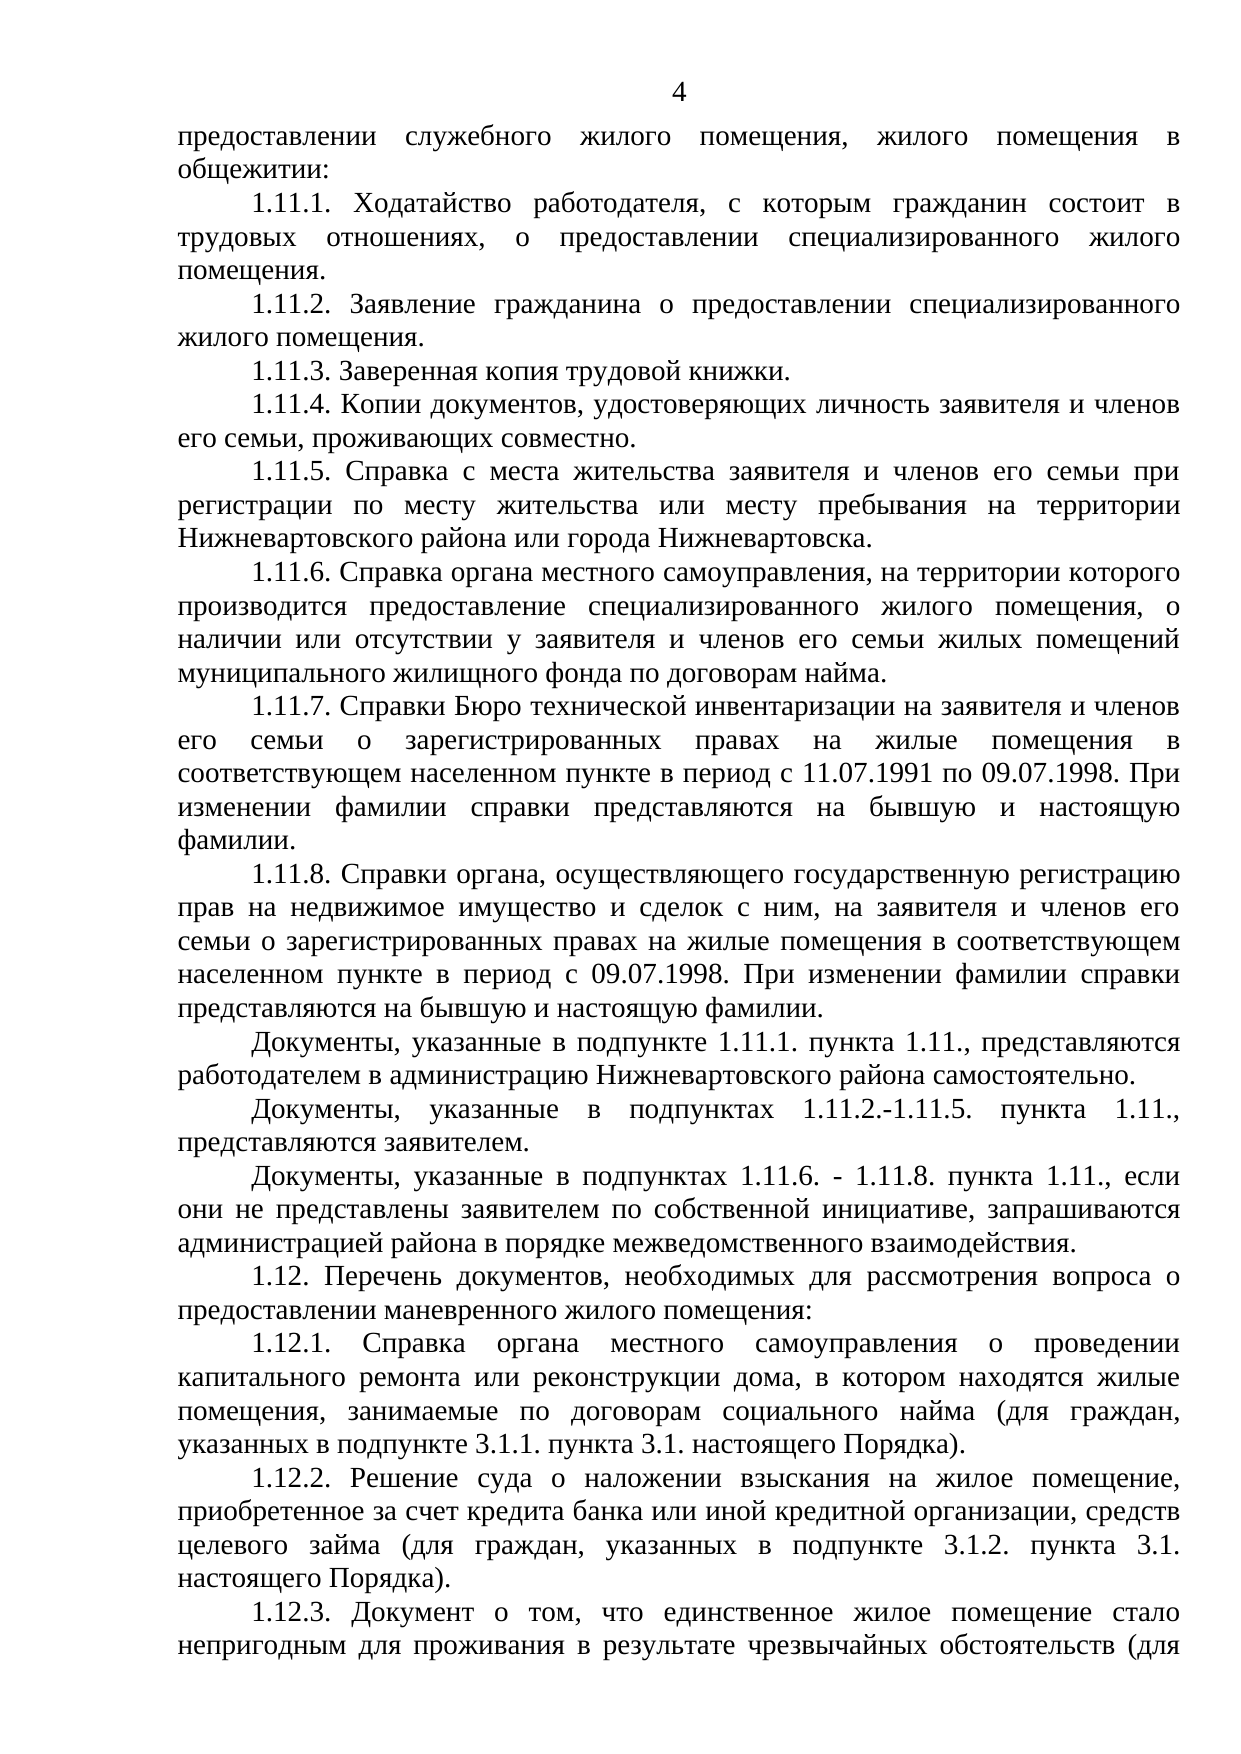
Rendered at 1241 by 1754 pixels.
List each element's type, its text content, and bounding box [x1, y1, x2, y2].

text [177, 118, 1181, 185]
text 1.11.8. Справки органа, осуществляющего государственную регистрацию прав на недвижимое имущество и сделок с ним, на заявителя и членов его семьи о зарегистрированных правах на жилые помещения в соответствующем населенном пункте в период с 09.07.1998. При изменении фамилии справки представляются на бывшую и настоящую фамилии. [177, 856, 1181, 1024]
text 1.11.2. Заявление гражданина о предоставлении специализированного жилого помещения. [177, 286, 1181, 353]
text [177, 1594, 1181, 1661]
text 1.11.1. Ходатайство работодателя, с которым гражданин состоит в трудовых отношениях, о предоставлении специализированного жилого помещения. [177, 185, 1181, 286]
text 1.12.2. Решение суда о наложении взыскания на жилое помещение, приобретенное за счет кредита банка или иной кредитной организации, средств целевого займа (для граждан, указанных в подпункте 3.1.2. пункта 3.1. настоящего Порядка). [177, 1460, 1181, 1594]
text 1.12. Перечень документов, необходимых для рассмотрения вопроса о предоставлении маневренного жилого помещения: [177, 1258, 1181, 1326]
text 1.12.1. Справка органа местного самоуправления о проведении капитального ремонта или реконструкции дома, в котором находятся жилые помещения, занимаемые по договорам социального найма (для граждан, указанных в подпункте 3.1.1. пункта 3.1. настоящего Порядка). [177, 1326, 1181, 1460]
text 1.11.7. Справки Бюро технической инвентаризации на заявителя и членов его семьи о зарегистрированных правах на жилые помещения в соответствующем населенном пункте в период с 11.07.1991 по 09.07.1998. При изменении фамилии справки представляются на бывшую и настоящую фамилии. [177, 688, 1181, 856]
text Документы, указанные в подпункте 1.11.1. пункта 1.11., представляются работодателем в администрацию Нижневартовского района самостоятельно. [177, 1024, 1181, 1091]
text 1.11.3. Заверенная копия трудовой книжки. [177, 353, 1181, 386]
text Документы, указанные в подпунктах 1.11.6. - 1.11.8. пункта 1.11., если они не представлены заявителем по собственной инициативе, запрашиваются администрацией района в порядке межведомственного взаимодействия. [177, 1158, 1181, 1258]
text 1.11.6. Справка органа местного самоуправления, на территории которого производится предоставление специализированного жилого помещения, о наличии или отсутствии у заявителя и членов его семьи жилых помещений муниципального жилищного фонда по договорам найма. [177, 554, 1181, 688]
text 1.11.4. Копии документов, удостоверяющих личность заявителя и членов его семьи, проживающих совместно. [177, 386, 1181, 453]
text 1.11.5. Справка с места жительства заявителя и членов его семьи при регистрации по месту жительства или месту пребывания на территории Нижневартовского района или города Нижневартовска. [177, 453, 1181, 554]
text Документы, указанные в подпунктах 1.11.2.-1.11.5. пункта 1.11., представляются заявителем. [177, 1091, 1181, 1158]
